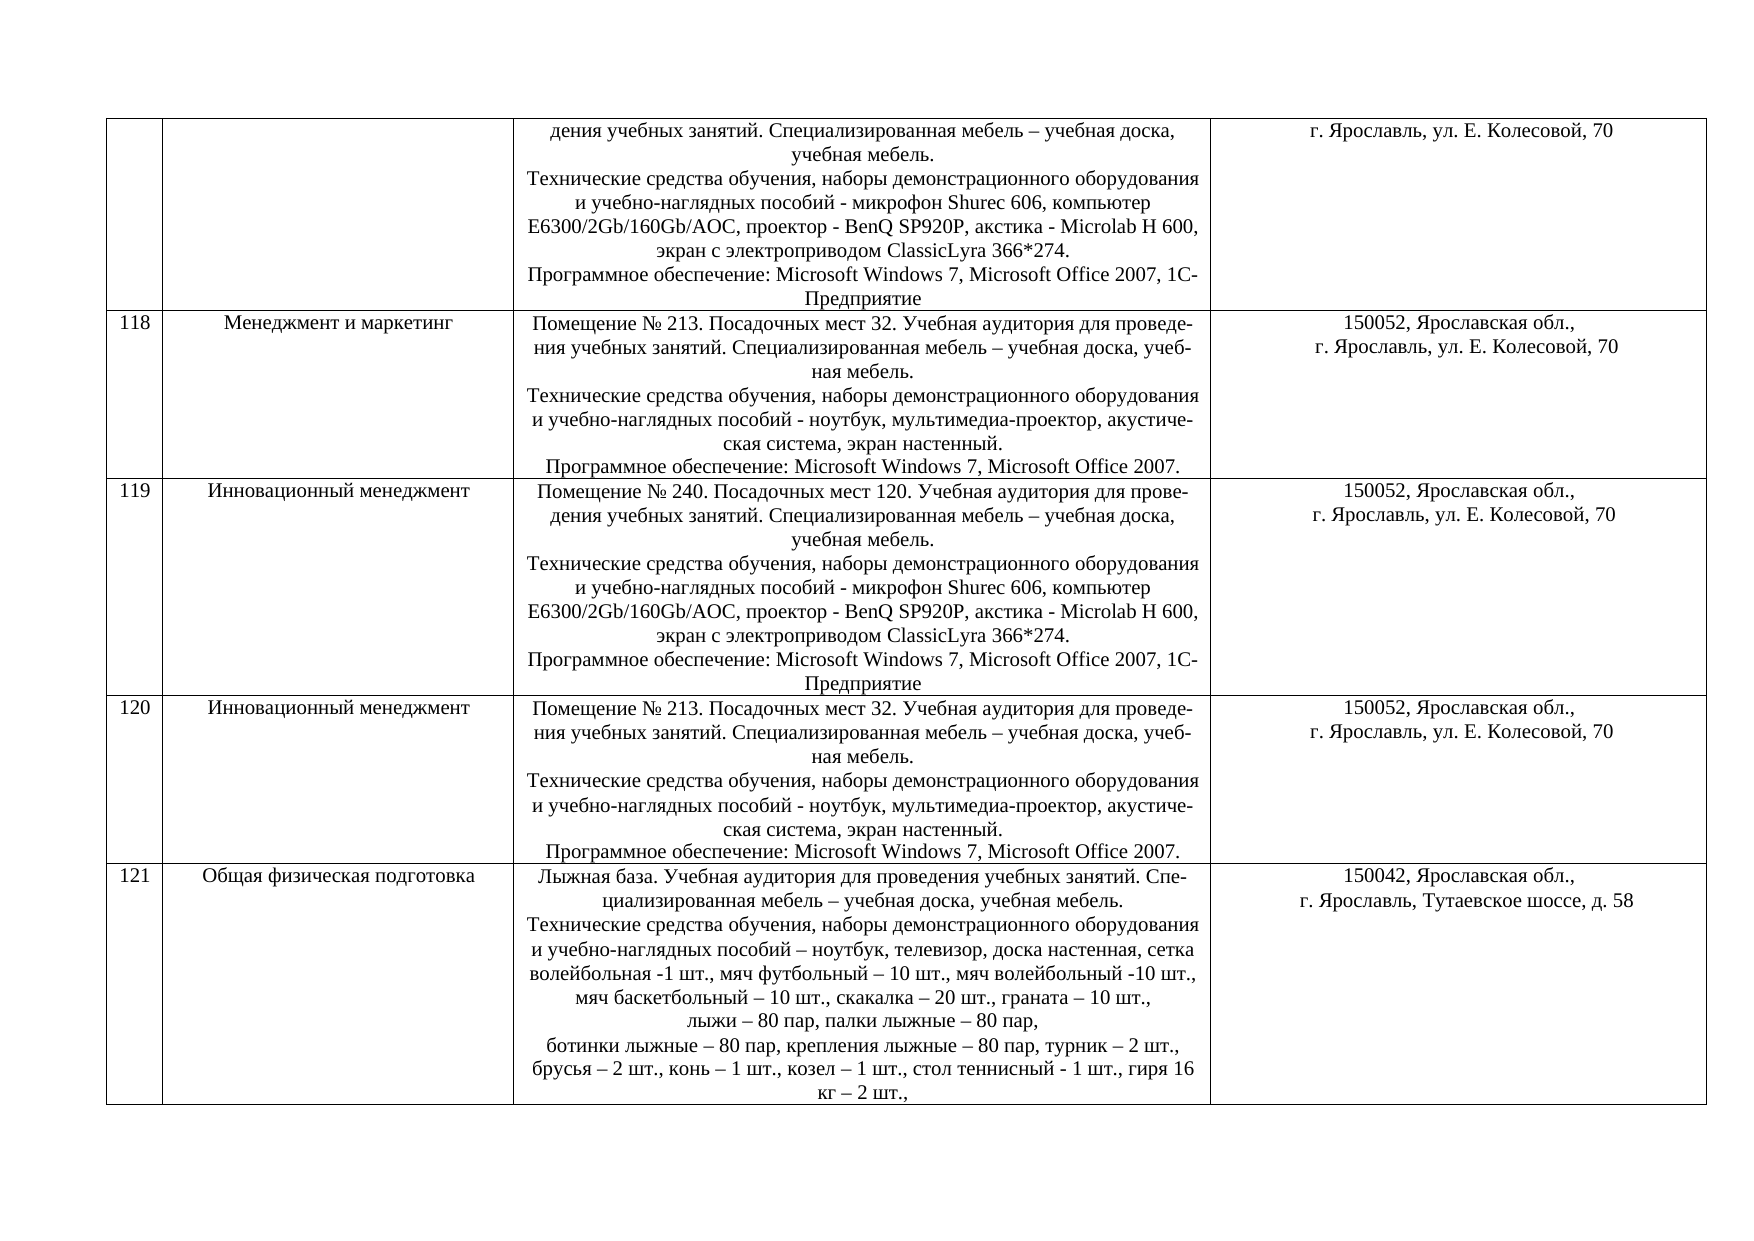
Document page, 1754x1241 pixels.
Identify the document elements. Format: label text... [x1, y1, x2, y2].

table_header г. Ярославль, ул. Е. Колесовой, 70 [1211, 119, 1706, 310]
table_cell Менеджмент и маркетинг [163, 311, 513, 478]
table_cell 150052, Ярославская обл., г. Ярославль, ул. Е. Колесовой, 70 [1211, 696, 1706, 863]
table_header [163, 119, 513, 310]
table_cell Помещение № 213. Посадочных мест 32. Учебная аудитория для проведе- ния учебных занятий. Специализированная мебель – учебная доска, учеб- ная мебель. Технические средства обучения, наборы демонстрационного оборудования и учебно-наглядных пособий - ноутбук, мультимедиа-проектор, акустиче- ская система, экран настенный. Программное обеспечение: Microsoft Windows 7, Microsoft Office 2007. [514, 311, 1210, 478]
table_cell Помещение № 240. Посадочных мест 120. Учебная аудитория для прове- дения учебных занятий. Специализированная мебель – учебная доска, учебная мебель. Технические средства обучения, наборы демонстрационного оборудования и учебно-наглядных пособий - микрофон Shurec 606, компьютер Е6300/2Gb/160Gb/AOC, проектор - BenQ SP920P, акстика - Microlab H 600, экран с электроприводом ClassicLyra 366*274. Программное обеспечение: Microsoft Windows 7, Microsoft Office 2007, 1С- Предприятие [514, 479, 1210, 695]
table_cell Инновационный менеджмент [163, 696, 513, 863]
table_cell Инновационный менеджмент [163, 479, 513, 695]
table_cell 150042, Ярославская обл., г. Ярославль, Тутаевское шоссе, д. 58 [1211, 864, 1706, 1104]
table_header [107, 119, 162, 310]
table_cell 150052, Ярославская обл., г. Ярославль, ул. Е. Колесовой, 70 [1211, 311, 1706, 478]
table_cell 119 [107, 479, 162, 695]
table_cell 118 [107, 311, 162, 478]
table_cell Лыжная база. Учебная аудитория для проведения учебных занятий. Спе- циализированная мебель – учебная доска, учебная мебель. Технические средства обучения, наборы демонстрационного оборудования и учебно-наглядных пособий – ноутбук, телевизор, доска настенная, сетка волейбольная -1 шт., мяч футбольный – 10 шт., мяч волейбольный -10 шт., мяч баскетбольный – 10 шт., скакалка – 20 шт., граната – 10 шт., лыжи – 80 пар, палки лыжные – 80 пар, ботинки лыжные – 80 пар, крепления лыжные – 80 пар, турник – 2 шт., брусья – 2 шт., конь – 1 шт., козел – 1 шт., стол теннисный - 1 шт., гиря 16 кг – 2 шт., [514, 864, 1210, 1104]
table_cell 120 [107, 696, 162, 863]
table_cell 150052, Ярославская обл., г. Ярославль, ул. Е. Колесовой, 70 [1211, 479, 1706, 695]
table_header дения учебных занятий. Специализированная мебель – учебная доска, учебная мебель. Технические средства обучения, наборы демонстрационного оборудования и учебно-наглядных пособий - микрофон Shurec 606, компьютер Е6300/2Gb/160Gb/AOC, проектор - BenQ SP920P, акстика - Microlab H 600, экран с электроприводом ClassicLyra 366*274. Программное обеспечение: Microsoft Windows 7, Microsoft Office 2007, 1С- Предприятие [514, 119, 1210, 310]
table_cell 121 [107, 864, 162, 1104]
table_cell Помещение № 213. Посадочных мест 32. Учебная аудитория для проведе- ния учебных занятий. Специализированная мебель – учебная доска, учеб- ная мебель. Технические средства обучения, наборы демонстрационного оборудования и учебно-наглядных пособий - ноутбук, мультимедиа-проектор, акустиче- ская система, экран настенный. Программное обеспечение: Microsoft Windows 7, Microsoft Office 2007. [514, 696, 1210, 863]
table_cell Общая физическая подготовка [163, 864, 513, 1104]
